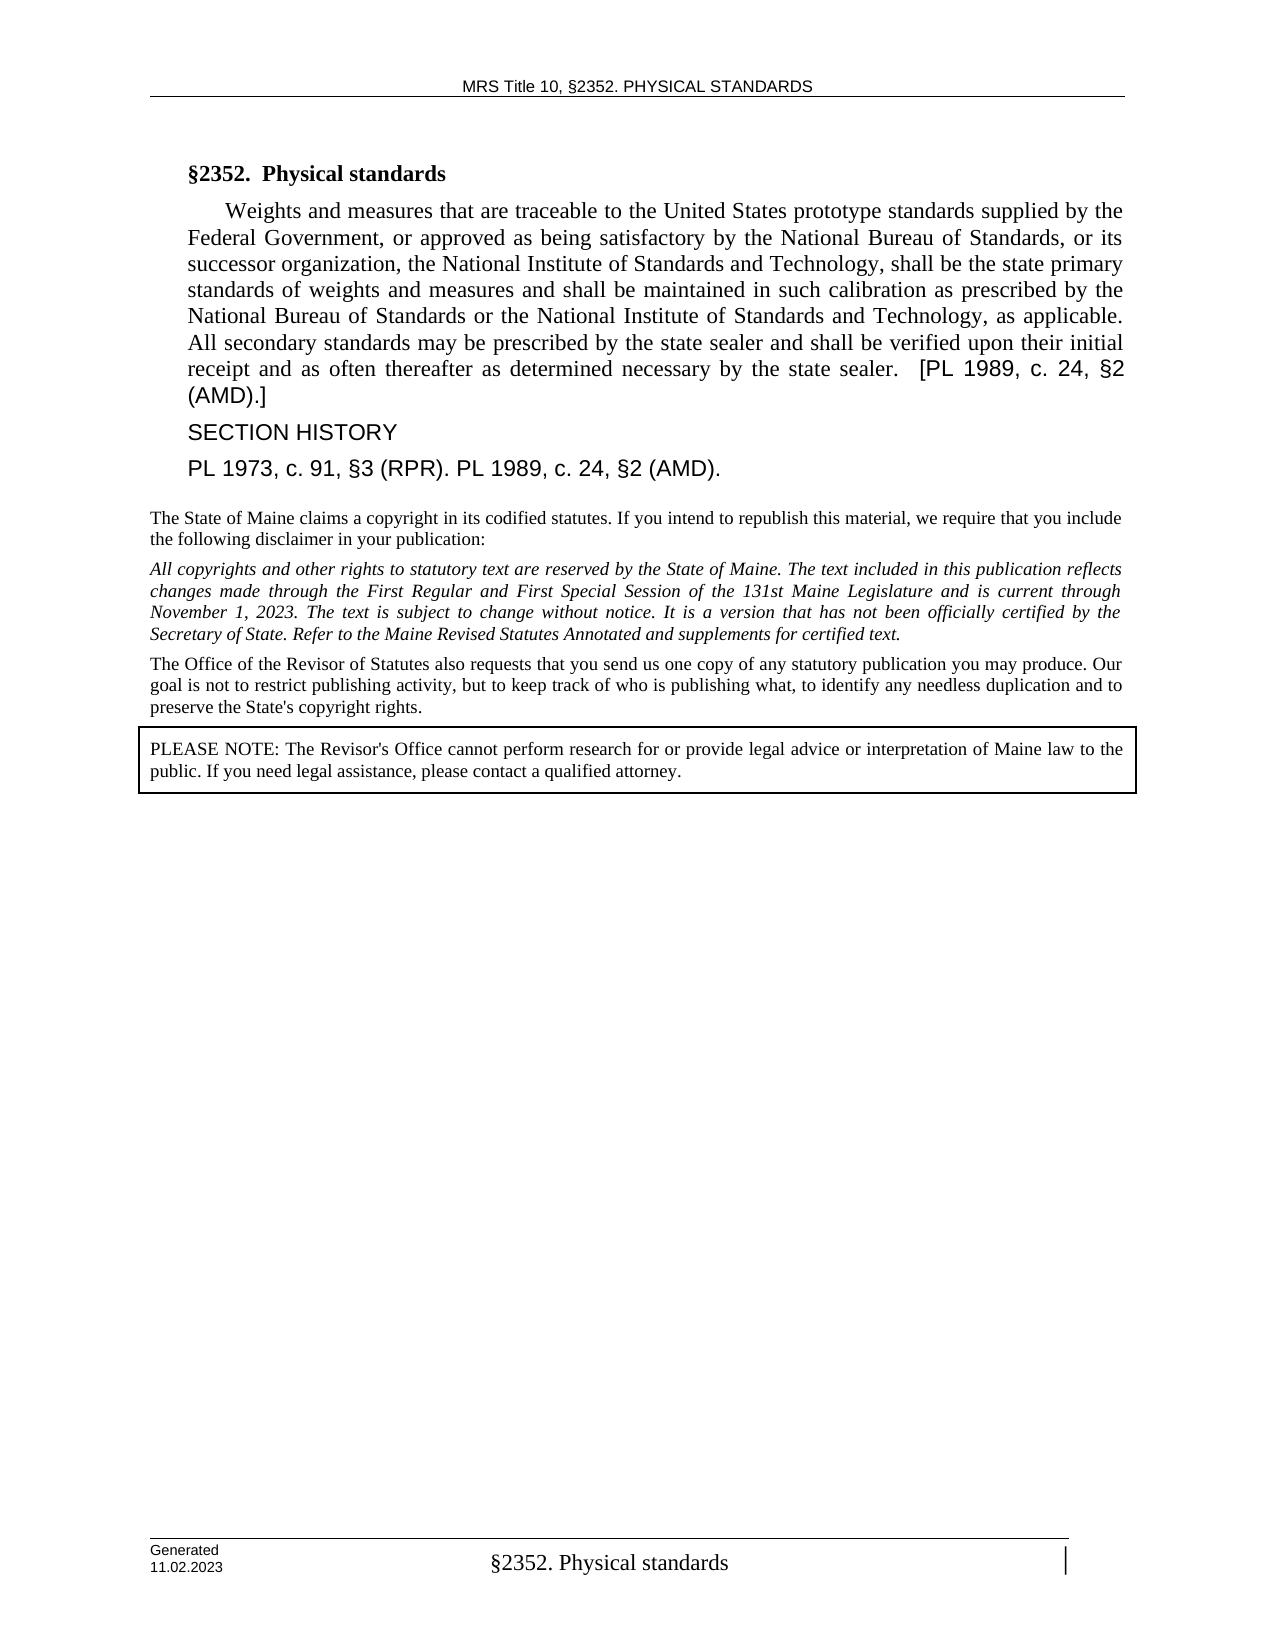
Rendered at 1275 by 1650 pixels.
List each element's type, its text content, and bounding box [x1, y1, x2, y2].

text The State of Maine claims a copyright in its codified statutes. If you intend to republish this material, we require that you include the following disclaimer in your publication: [150, 507, 1125, 550]
text The Office of the Revisor of Statutes also requests that you send us one copy of any statutory publication you may produce. Our goal is not to restrict publishing activity, but to keep track of who is publishing what, to identify any needless duplication and to preserve the State's copyright rights. [150, 653, 1125, 717]
text §2352. Physical standards [187, 160, 1125, 187]
text PL 1973, c. 91, §3 (RPR). PL 1989, c. 24, §2 (AMD). [187, 455, 1125, 482]
text SECTION HISTORY [187, 418, 1125, 445]
text Weights and measures that are traceable to the United States prototype standards supplied by the Federal Government, or approved as being satisfactory by the National Bureau of Standards, or its successor organization, the National Institute of Standards and Technology, shall be the state primary standards of weights and measures and shall be maintained in such calibration as prescribed by the National Bureau of Standards or the National Institute of Standards and Technology, as applicable. All secondary standards may be prescribed by the state sealer and shall be verified upon their initial receipt and as often thereafter as determined necessary by the state sealer. [PL 1989, c. 24, §2 (AMD).] [187, 197, 1125, 408]
text PLEASE NOTE: The Revisor's Office cannot perform research for or provide legal advice or interpretation of Maine law to the public. If you need legal assistance, please contact a qualified attorney. [140, 728, 1135, 792]
text All copyrights and other rights to statutory text are reserved by the State of Maine. The text included in this publication reflects changes made through the First Regular and First Special Session of the 131st Maine Legislature and is current through November 1, 2023 . The text is subject to change without notice. It is a version that has not been officially certified by the Secretary of State. Refer to the Maine Revised Statutes Annotated and supplements for certified text. [150, 558, 1125, 644]
